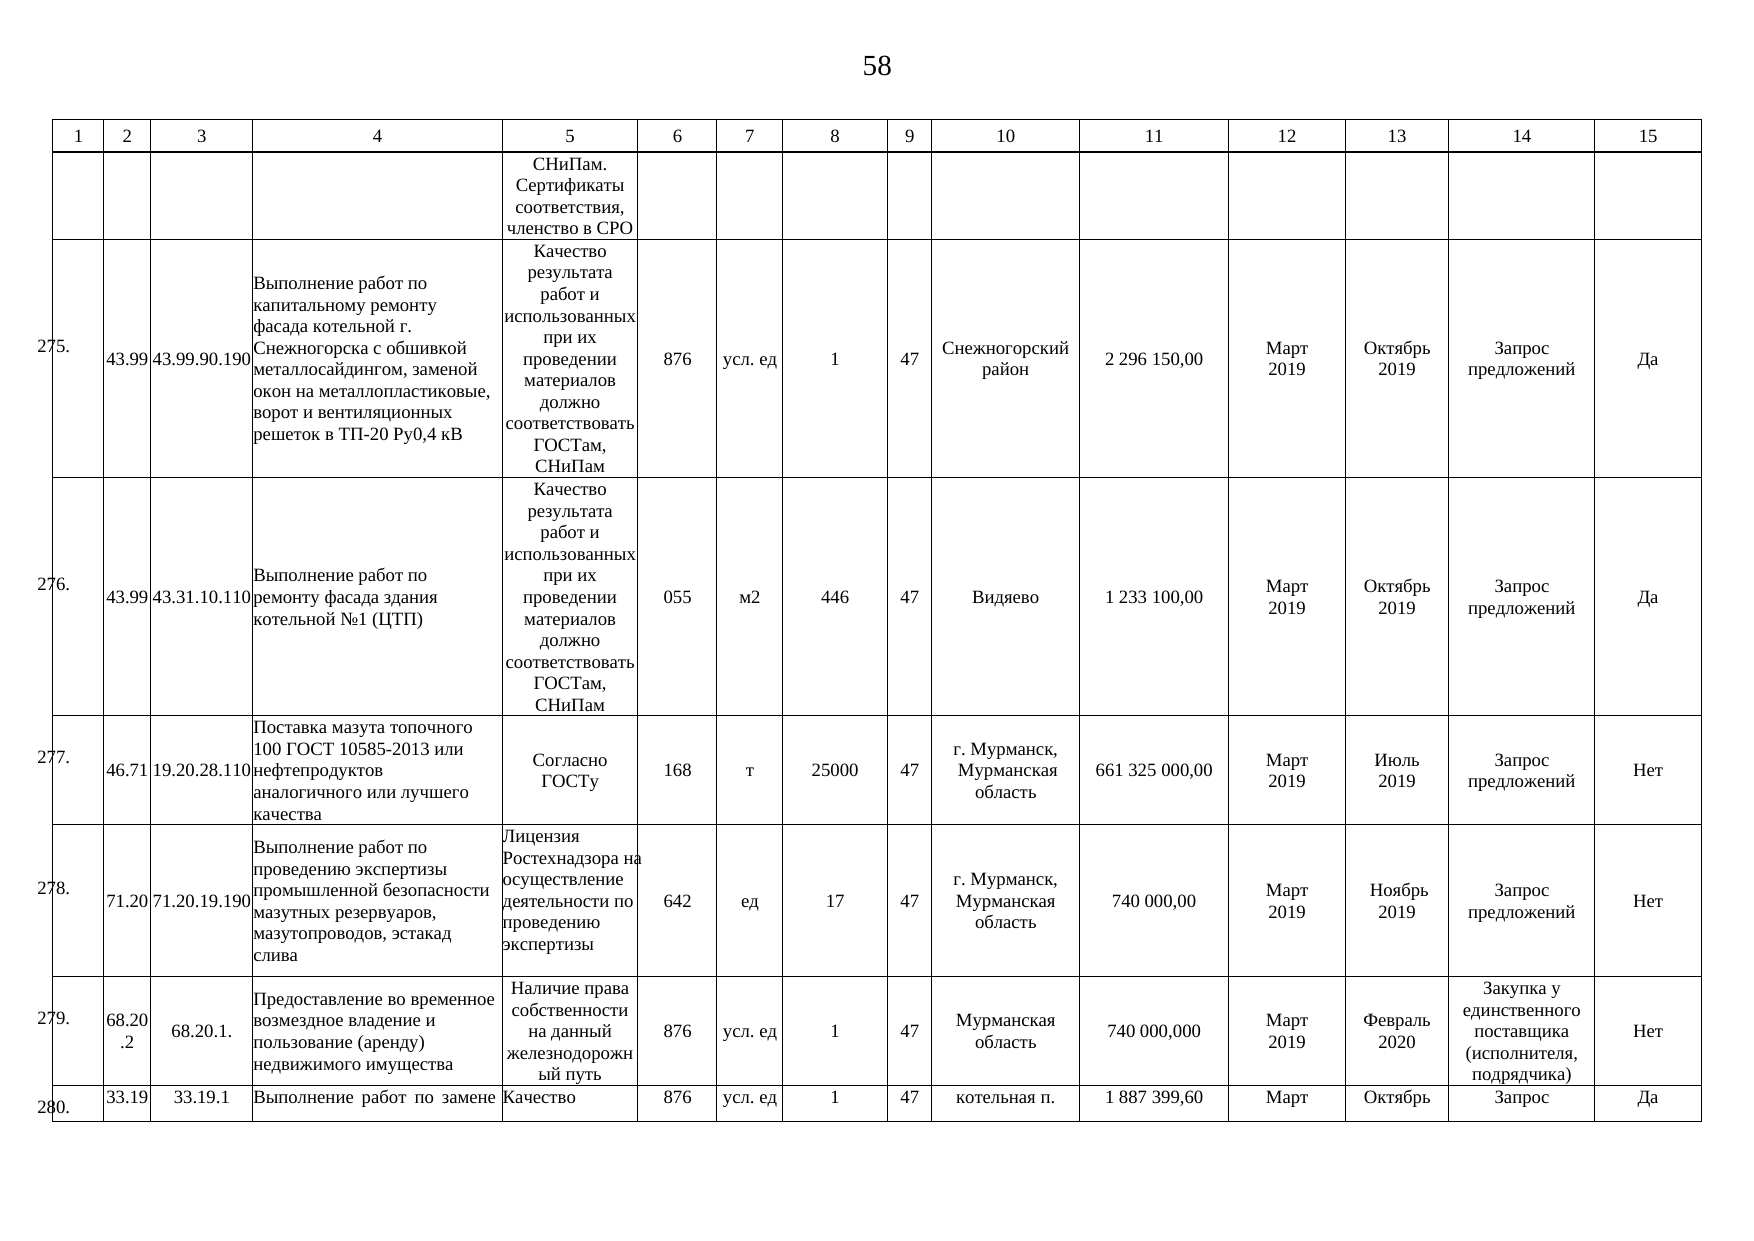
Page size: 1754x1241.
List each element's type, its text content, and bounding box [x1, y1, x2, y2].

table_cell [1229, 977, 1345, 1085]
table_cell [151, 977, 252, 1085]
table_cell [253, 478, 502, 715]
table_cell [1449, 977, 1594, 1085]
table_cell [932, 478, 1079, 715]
table_header 10 [932, 120, 1079, 151]
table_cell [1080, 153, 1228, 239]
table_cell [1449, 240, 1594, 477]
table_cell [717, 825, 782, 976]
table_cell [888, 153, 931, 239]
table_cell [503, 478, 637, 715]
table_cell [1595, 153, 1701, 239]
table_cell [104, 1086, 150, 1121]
table_header 9 [888, 120, 931, 151]
table_header 15 [1595, 120, 1701, 151]
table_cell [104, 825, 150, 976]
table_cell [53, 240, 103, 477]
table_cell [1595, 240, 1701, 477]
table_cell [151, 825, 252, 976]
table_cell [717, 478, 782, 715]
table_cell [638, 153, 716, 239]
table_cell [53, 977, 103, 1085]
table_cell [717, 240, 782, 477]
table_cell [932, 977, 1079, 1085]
table_header 14 [1449, 120, 1594, 151]
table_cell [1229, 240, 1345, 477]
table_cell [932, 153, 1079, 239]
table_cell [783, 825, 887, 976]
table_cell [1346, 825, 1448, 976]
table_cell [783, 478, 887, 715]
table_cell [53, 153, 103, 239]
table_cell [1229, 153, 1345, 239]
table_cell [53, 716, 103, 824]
table_header 5 [503, 120, 637, 151]
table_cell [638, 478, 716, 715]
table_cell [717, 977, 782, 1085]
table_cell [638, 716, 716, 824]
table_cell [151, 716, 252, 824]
table_header 8 [783, 120, 887, 151]
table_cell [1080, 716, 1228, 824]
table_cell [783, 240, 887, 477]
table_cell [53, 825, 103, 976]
table_header 4 [253, 120, 502, 151]
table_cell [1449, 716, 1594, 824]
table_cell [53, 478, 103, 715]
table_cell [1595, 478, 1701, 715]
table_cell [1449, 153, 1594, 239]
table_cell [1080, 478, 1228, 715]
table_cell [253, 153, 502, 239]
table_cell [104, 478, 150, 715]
table_header 7 [717, 120, 782, 151]
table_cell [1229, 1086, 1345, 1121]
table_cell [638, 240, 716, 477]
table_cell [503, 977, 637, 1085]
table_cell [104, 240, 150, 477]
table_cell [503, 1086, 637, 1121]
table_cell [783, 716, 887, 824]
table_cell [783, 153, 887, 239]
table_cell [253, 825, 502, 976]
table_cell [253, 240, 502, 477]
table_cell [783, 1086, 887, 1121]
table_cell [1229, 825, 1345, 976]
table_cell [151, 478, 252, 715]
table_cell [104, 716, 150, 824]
table_header 12 [1229, 120, 1345, 151]
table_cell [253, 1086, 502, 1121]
table_header 11 [1080, 120, 1228, 151]
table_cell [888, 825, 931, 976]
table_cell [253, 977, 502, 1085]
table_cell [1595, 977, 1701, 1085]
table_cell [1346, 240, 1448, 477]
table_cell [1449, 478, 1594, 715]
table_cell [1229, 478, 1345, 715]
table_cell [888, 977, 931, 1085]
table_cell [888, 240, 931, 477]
table_header 13 [1346, 120, 1448, 151]
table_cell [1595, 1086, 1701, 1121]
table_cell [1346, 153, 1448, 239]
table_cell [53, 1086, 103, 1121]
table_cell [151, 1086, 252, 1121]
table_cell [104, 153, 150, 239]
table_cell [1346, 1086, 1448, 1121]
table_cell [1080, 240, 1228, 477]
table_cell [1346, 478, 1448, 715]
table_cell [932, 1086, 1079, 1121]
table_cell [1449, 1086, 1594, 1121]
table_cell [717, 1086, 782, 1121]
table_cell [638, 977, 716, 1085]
table_header 3 [151, 120, 252, 151]
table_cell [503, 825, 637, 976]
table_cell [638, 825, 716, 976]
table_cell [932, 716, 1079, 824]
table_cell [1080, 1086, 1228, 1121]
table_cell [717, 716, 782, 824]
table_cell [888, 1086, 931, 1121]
table_header 1 [53, 120, 103, 151]
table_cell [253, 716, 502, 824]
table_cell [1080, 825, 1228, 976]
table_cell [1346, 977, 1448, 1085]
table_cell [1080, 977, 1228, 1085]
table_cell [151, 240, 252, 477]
table_header 2 [104, 120, 150, 151]
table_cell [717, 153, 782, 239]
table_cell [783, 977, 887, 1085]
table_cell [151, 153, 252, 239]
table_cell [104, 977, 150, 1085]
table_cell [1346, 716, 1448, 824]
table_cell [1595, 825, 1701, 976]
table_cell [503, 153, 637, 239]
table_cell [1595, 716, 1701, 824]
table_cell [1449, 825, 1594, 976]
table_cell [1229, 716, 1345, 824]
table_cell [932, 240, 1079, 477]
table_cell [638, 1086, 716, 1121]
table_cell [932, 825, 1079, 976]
table_header 6 [638, 120, 716, 151]
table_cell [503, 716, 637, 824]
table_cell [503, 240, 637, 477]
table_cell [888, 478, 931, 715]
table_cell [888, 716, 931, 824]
